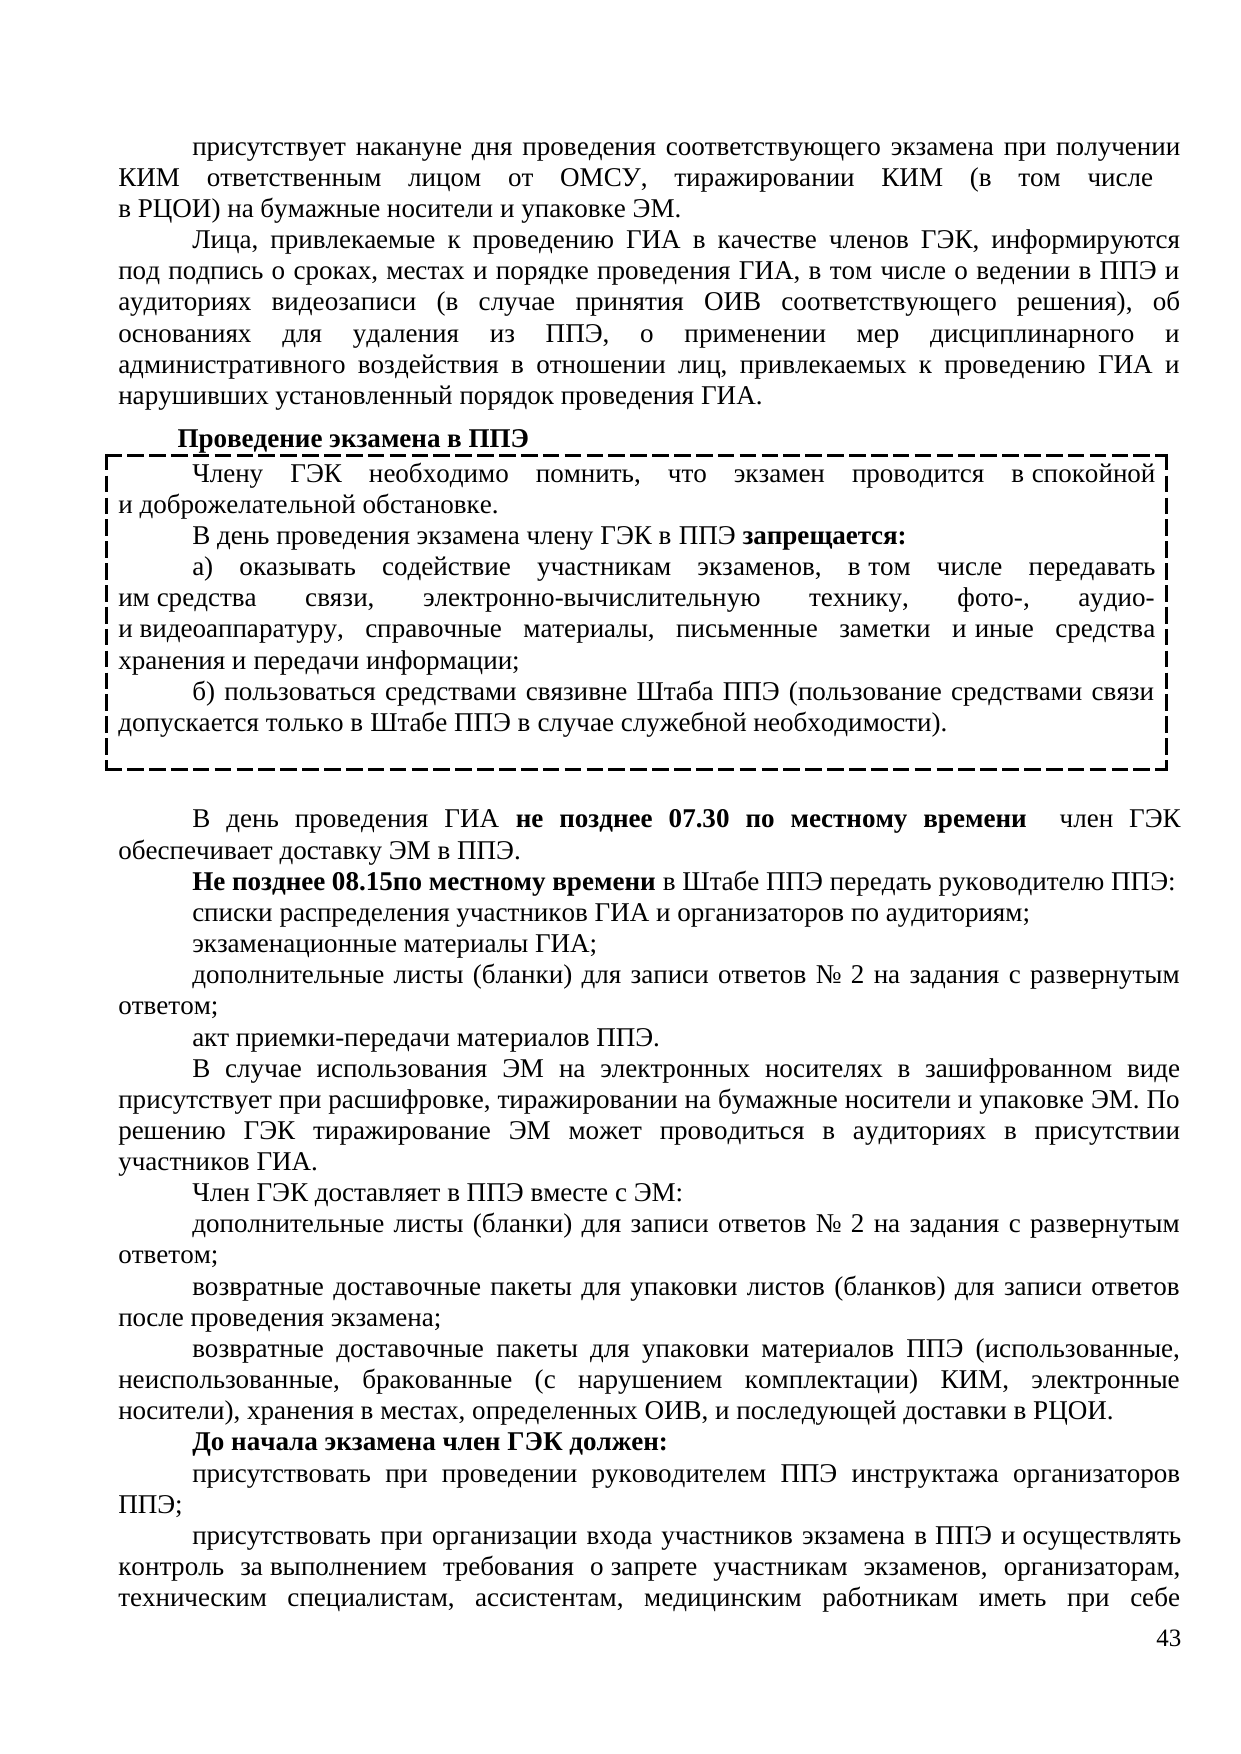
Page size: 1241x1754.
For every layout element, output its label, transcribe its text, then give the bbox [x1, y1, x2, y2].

text присутствует накануне дня проведения соответствующего экзамена при получении КИМ ответственным лицом от ОМСУ, тиражировании КИМ (в том числе в РЦОИ) на бумажные носители и упаковке ЭМ. [118, 130, 1181, 223]
text дополнительные листы (бланки) для записи ответов № 2 на задания с развернутым ответом; [118, 958, 1181, 1021]
text В случае использования ЭМ на электронных носителях в зашифрованном виде присутствует при расшифровке, тиражировании на бумажные носители и упаковке ЭМ. По решению ГЭК тиражирование ЭМ может проводиться в аудиториях в присутствии участников ГИА. [118, 1052, 1181, 1176]
text возвратные доставочные пакеты для упаковки листов (бланков) для записи ответов после проведения экзамена; [118, 1270, 1181, 1332]
text Член ГЭК доставляет в ППЭ вместе с ЭМ: [118, 1176, 1181, 1207]
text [118, 1519, 1181, 1612]
text акт приемки-передачи материалов ППЭ. [118, 1021, 1181, 1052]
text До начала экзамена член ГЭК должен: [118, 1426, 1181, 1457]
text Проведение экзамена в ППЭ [118, 423, 1181, 454]
text дополнительные листы (бланки) для записи ответов № 2 на задания с развернутым ответом; [118, 1207, 1181, 1270]
text экзаменационные материалы ГИА; [118, 927, 1181, 958]
text Не позднее 08.15по местному времени в Штабе ППЭ передать руководителю ППЭ: [118, 865, 1181, 896]
text В день проведения ГИА не позднее 07.30 по местному времени член ГЭК обеспечивает доставку ЭМ в ППЭ. [118, 803, 1181, 865]
text списки распределения участников ГИА и организаторов по аудиториям; [118, 896, 1181, 927]
text возвратные доставочные пакеты для упаковки материалов ППЭ (использованные, неиспользованные, бракованные (с нарушением комплектации) КИМ, электронные носители), хранения в местах, определенных ОИВ, и последующей доставки в РЦОИ. [118, 1332, 1181, 1426]
text присутствовать при проведении руководителем ППЭ инструктажа организаторов ППЭ; [118, 1457, 1181, 1519]
text Лица, привлекаемые к проведению ГИА в качестве членов ГЭК, информируются под подпись о сроках, местах и порядке проведения ГИА, в том числе о ведении в ППЭ и аудиториях видеозаписи (в случае принятия ОИВ соответствующего решения), об основаниях для удаления из ППЭ, о применении мер дисциплинарного и административного воздействия в отношении лиц, привлекаемых к проведению ГИА и нарушивших установленный порядок проведения ГИА. [118, 223, 1181, 410]
table_header Члену ГЭК необходимо помнить, что экзамен проводится в спокойной и доброжелательной обстановке. В день проведения экзамена члену ГЭК в ППЭ запрещается: а) оказывать содействие участникам экзаменов, в том числе передавать им средства связи, электронно-вычислительную технику, фото-, аудио- и видеоаппаратуру, справочные материалы, письменные заметки и иные средства хранения и передачи информации; б) пользоваться средствами связивне Штаба ППЭ (пользование средствами связи допускается только в Штабе ППЭ в случае служебной необходимости). [107, 454, 1167, 768]
